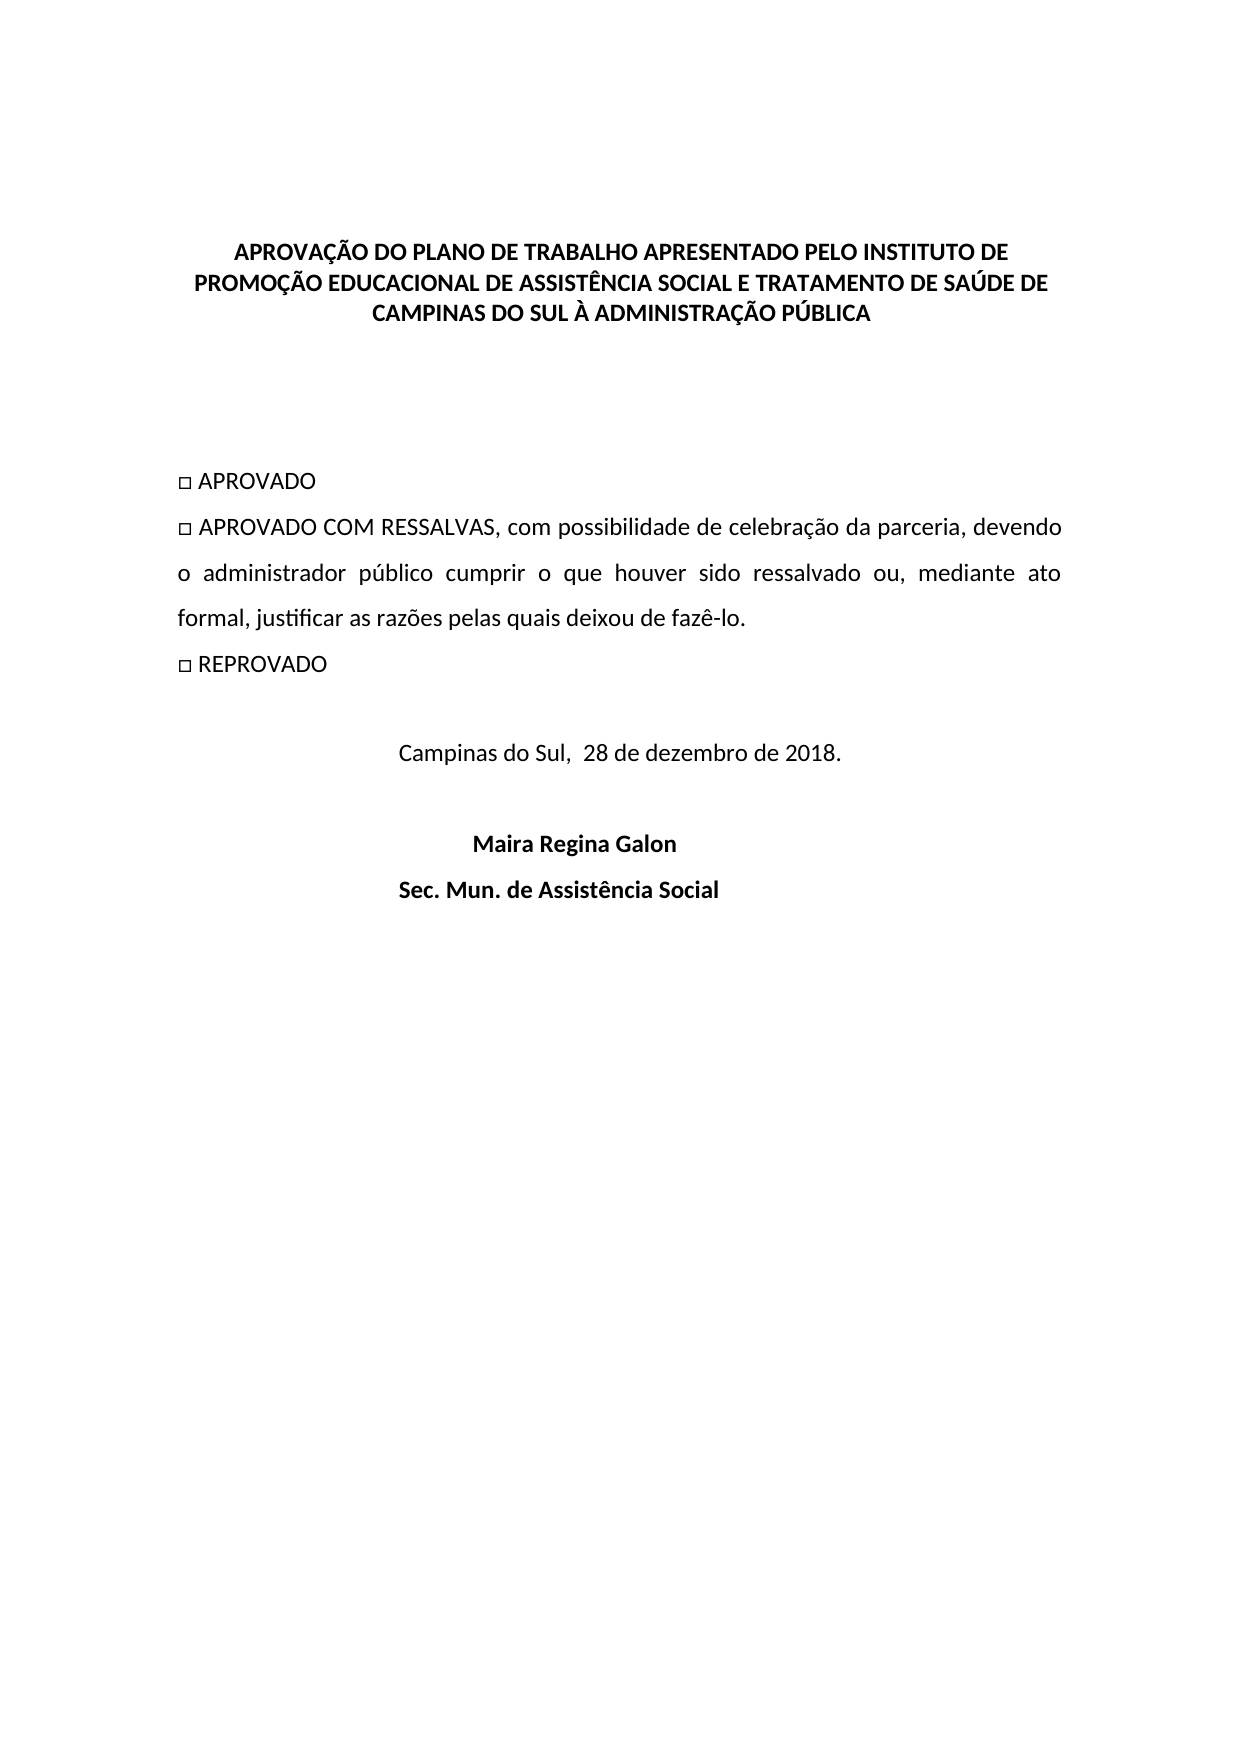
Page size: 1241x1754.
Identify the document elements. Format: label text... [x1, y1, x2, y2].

text □ REPROVADO [177, 648, 1063, 679]
text Campinas do Sul, 28 de dezembro de 2018. [177, 737, 1063, 767]
text Maira Regina Galon [177, 828, 1063, 859]
text APROVAÇÃO DO PLANO DE TRABALHO APRESENTADO PELO INSTITUTO DE PROMOÇÃO EDUCACIONAL DE ASSISTÊNCIA SOCIAL E TRATAMENTO DE SAÚDE DE CAMPINAS DO SUL À ADMINISTRAÇÃO PÚBLICA [180, 236, 1063, 328]
text Sec. Mun. de Assistência Social [177, 874, 1063, 905]
text □ APROVADO COM RESSALVAS, com possibilidade de celebração da parceria, devendo o administrador público cumprir o que houver sido ressalvado ou, mediante ato formal, justificar as razões pelas quais deixou de fazê-lo. [177, 511, 1063, 633]
text □ APROVADO [177, 465, 1063, 496]
